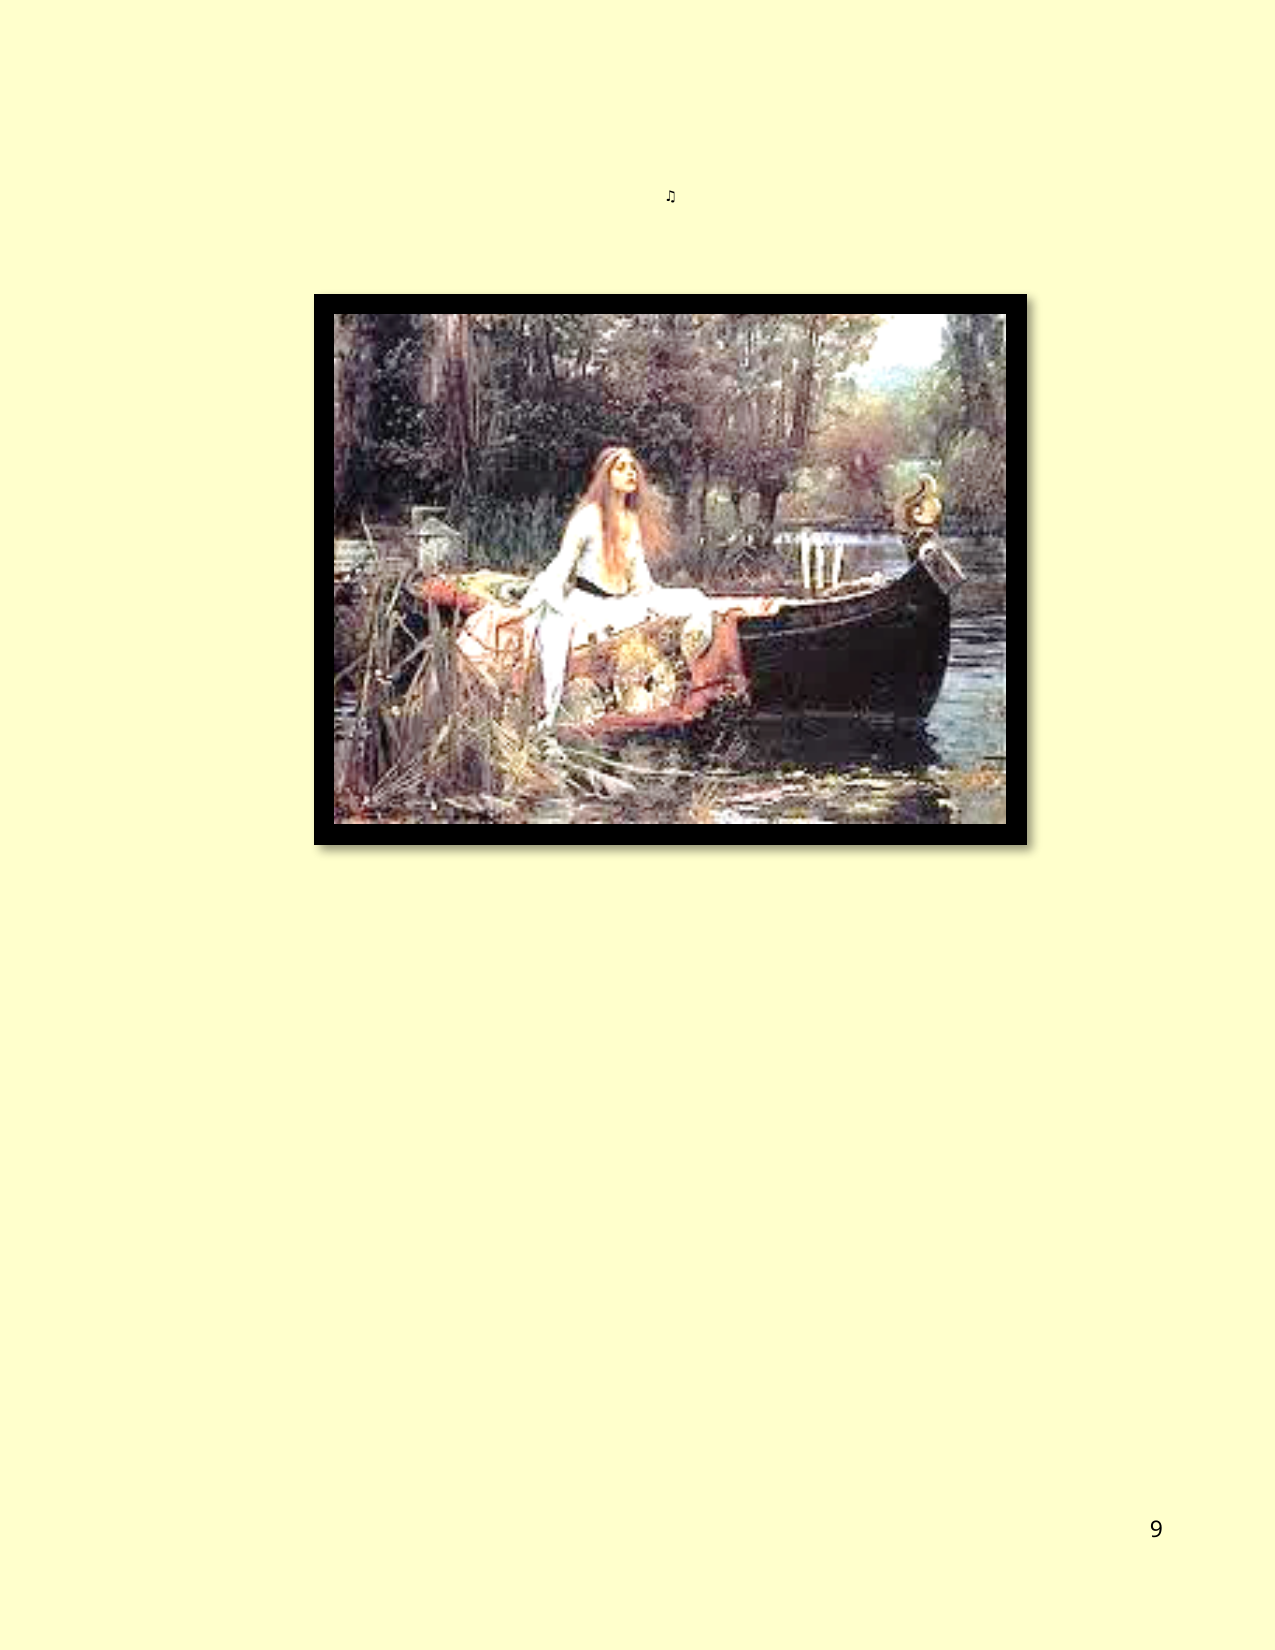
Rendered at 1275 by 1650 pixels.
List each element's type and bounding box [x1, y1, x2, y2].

picture [334, 314, 1006, 824]
